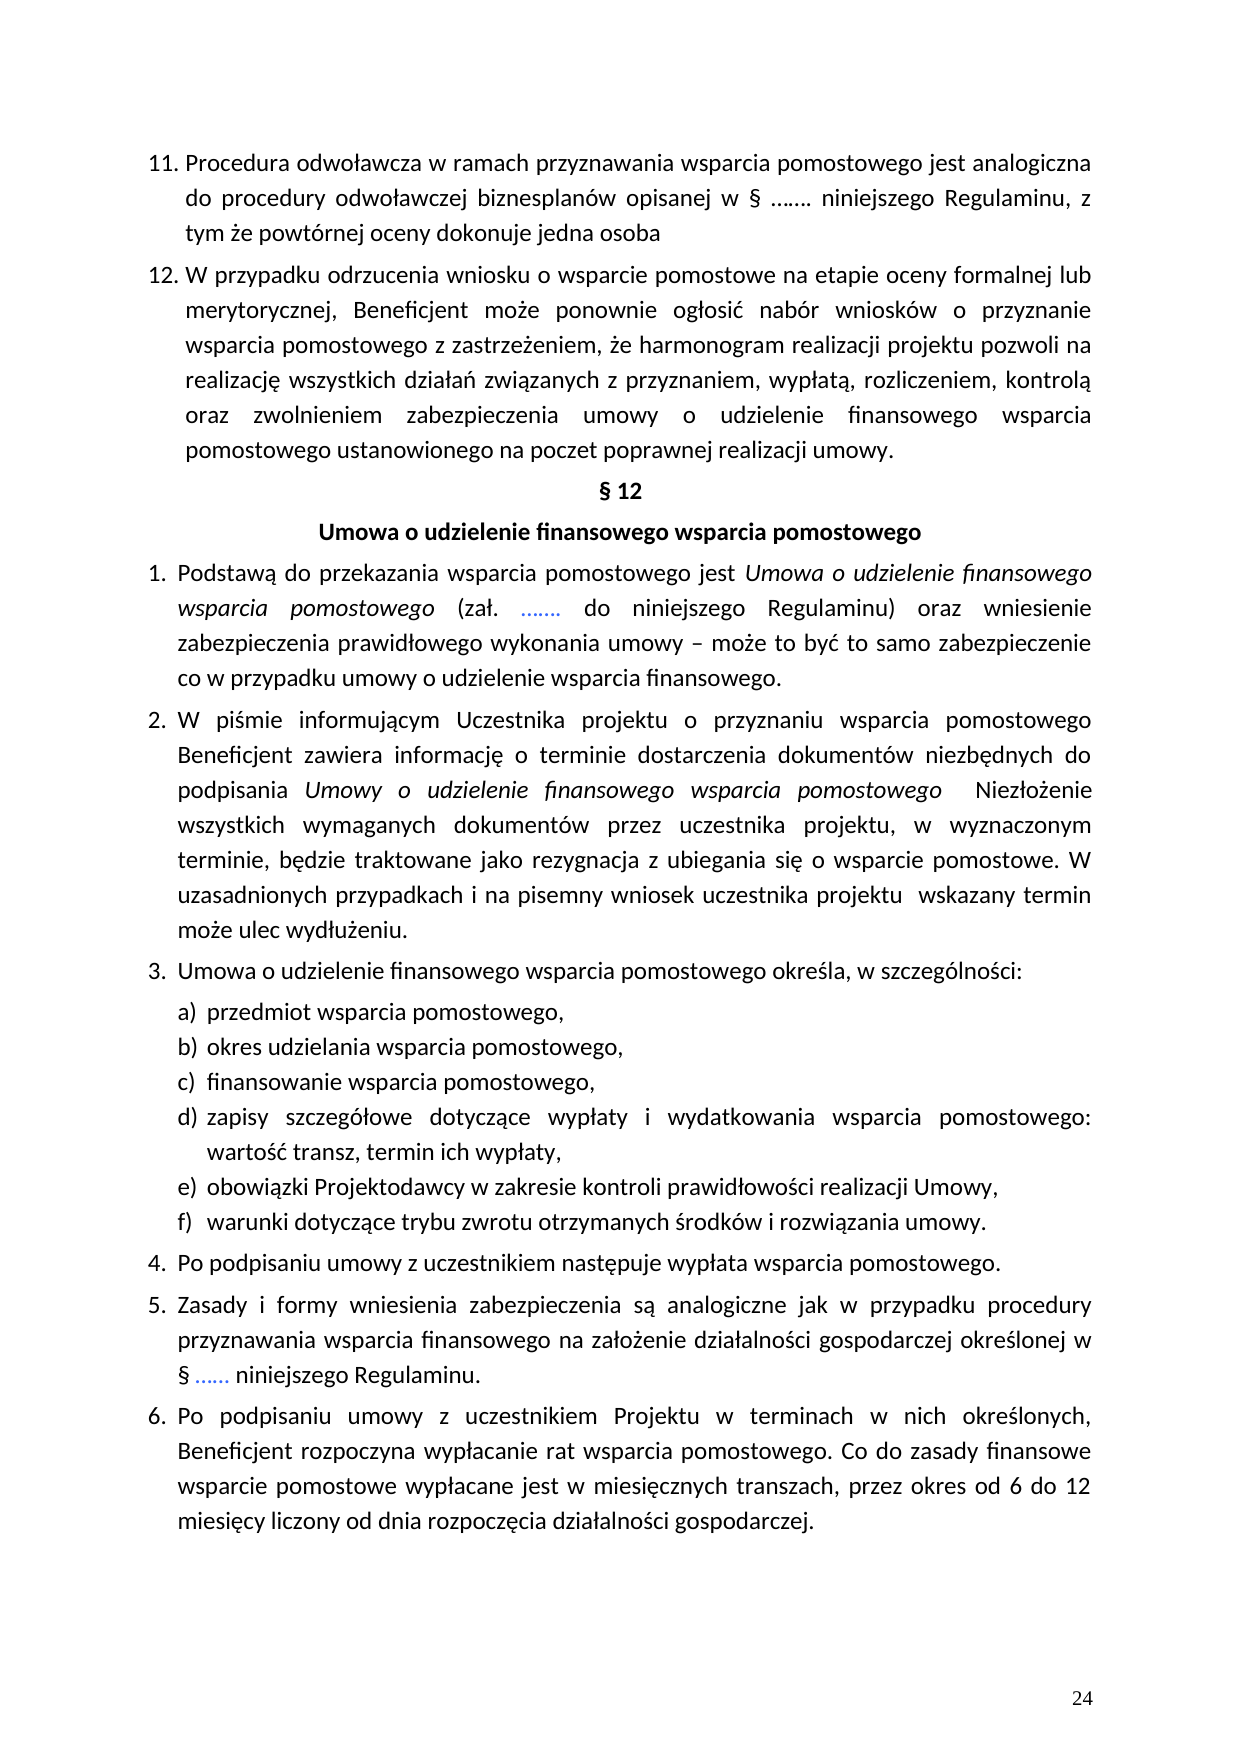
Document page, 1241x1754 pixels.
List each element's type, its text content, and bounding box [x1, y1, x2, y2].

list Procedura odwoławcza w ramach przyznawania wsparcia pomostowego jest analogiczna do procedury odwoławczej biznesplanów opisanej w § ……. niniejszego Regulaminu, z tym że powtórnej oceny dokonuje jedna osoba [148, 148, 1093, 248]
list finansowanie wsparcia pomostowego, [177, 1066, 1093, 1097]
list zapisy szczegółowe dotyczące wypłaty i wydatkowania wsparcia pomostowego: wartość transz, termin ich wypłaty, [177, 1101, 1093, 1167]
list Zasady i formy wniesienia zabezpieczenia są analogiczne jak w przypadku procedury przyznawania wsparcia finansowego na założenie działalności gospodarczej określonej w § …… niniejszego Regulaminu. [148, 1289, 1093, 1389]
list przedmiot wsparcia pomostowego, [177, 996, 1093, 1027]
list Podstawą do przekazania wsparcia pomostowego jest Umowa o udzielenie finansowego wsparcia pomostowego (zał. ……. do niniejszego Regulaminu) oraz wniesienie zabezpieczenia prawidłowego wykonania umowy – może to być to samo zabezpieczenie co w przypadku umowy o udzielenie wsparcia finansowego. [148, 558, 1093, 693]
list W przypadku odrzucenia wniosku o wsparcie pomostowe na etapie oceny formalnej lub merytorycznej, Beneficjent może ponownie ogłosić nabór wniosków o przyznanie wsparcia pomostowego z zastrzeżeniem, że harmonogram realizacji projektu pozwoli na realizację wszystkich działań związanych z przyznaniem, wypłatą, rozliczeniem, kontrolą oraz zwolnieniem zabezpieczenia umowy o udzielenie finansowego wsparcia pomostowego ustanowionego na poczet poprawnej realizacji umowy. [148, 259, 1093, 464]
list Po podpisaniu umowy z uczestnikiem Projektu w terminach w nich określonych, Beneficjent rozpoczyna wypłacanie rat wsparcia pomostowego. Co do zasady finansowe wsparcie pomostowe wypłacane jest w miesięcznych transzach, przez okres od 6 do 12 miesięcy liczony od dnia rozpoczęcia działalności gospodarczej. [148, 1400, 1093, 1536]
text § 12 [148, 475, 1093, 506]
list okres udzielania wsparcia pomostowego, [177, 1031, 1093, 1062]
list W piśmie informującym Uczestnika projektu o przyznaniu wsparcia pomostowego Beneficjent zawiera informację o terminie dostarczenia dokumentów niezbędnych do podpisania Umowy o udzielenie finansowego wsparcia pomostowego Niezłożenie wszystkich wymaganych dokumentów przez uczestnika projektu, w wyznaczonym terminie, będzie traktowane jako rezygnacja z ubiegania się o wsparcie pomostowe. W uzasadnionych przypadkach i na pisemny wniosek uczestnika projektu wskazany termin może ulec wydłużeniu. [148, 704, 1093, 944]
list Po podpisaniu umowy z uczestnikiem następuje wypłata wsparcia pomostowego. [148, 1248, 1093, 1278]
list obowiązki Projektodawcy w zakresie kontroli prawidłowości realizacji Umowy, [177, 1171, 1093, 1202]
list warunki dotyczące trybu zwrotu otrzymanych środków i rozwiązania umowy. [177, 1206, 1093, 1237]
text Umowa o udzielenie finansowego wsparcia pomostowego [148, 516, 1093, 547]
list Umowa o udzielenie finansowego wsparcia pomostowego określa, w szczególności: [148, 955, 1093, 986]
